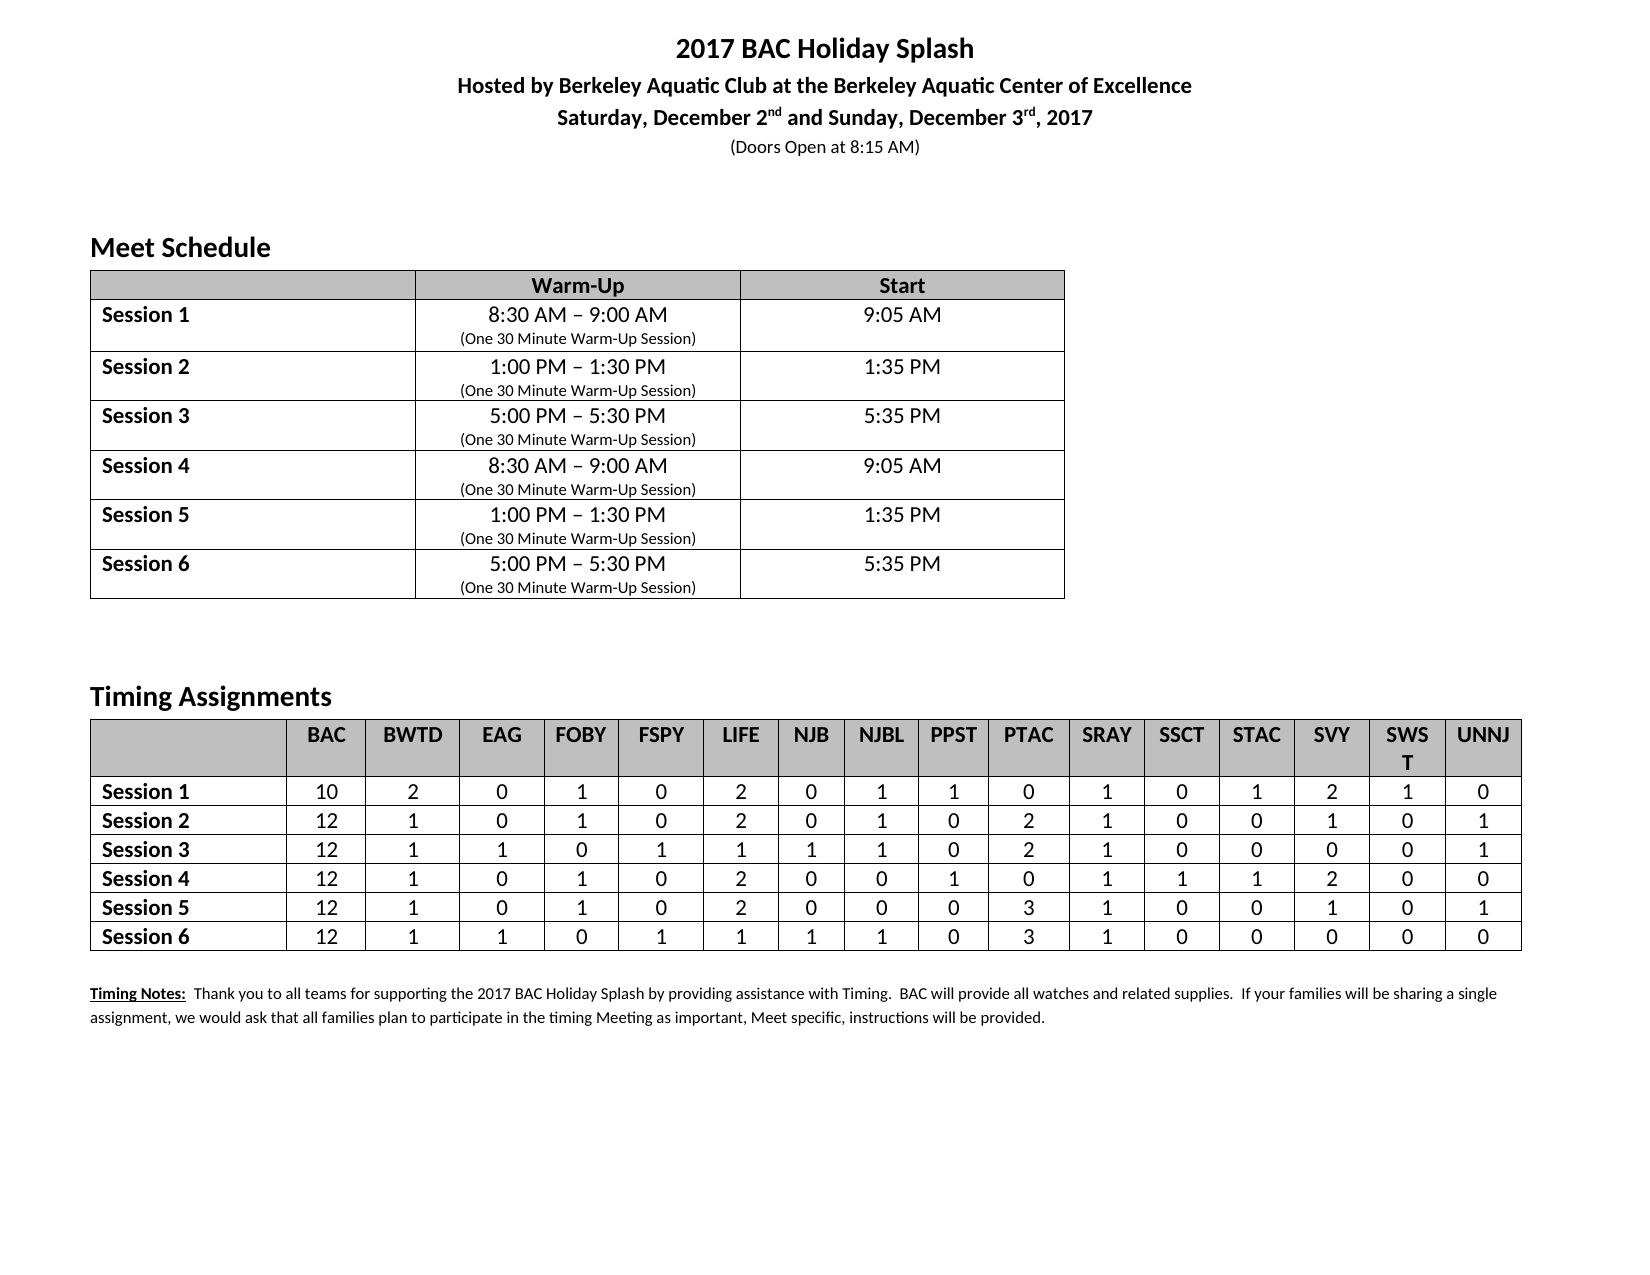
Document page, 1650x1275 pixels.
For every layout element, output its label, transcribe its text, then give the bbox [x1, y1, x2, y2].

table_cell 1 [704, 922, 778, 950]
table_cell 0 [545, 835, 618, 863]
table_cell 0 [919, 835, 988, 863]
table_cell 10 [287, 777, 365, 805]
table_cell 12 [287, 806, 365, 834]
table_cell 1 [366, 922, 459, 950]
table_cell 1 [1070, 922, 1144, 950]
table_cell 0 [1220, 922, 1294, 950]
table_cell 0 [1370, 922, 1445, 950]
table_cell 5:35 PM [741, 550, 1064, 598]
table_cell 1 [845, 835, 918, 863]
table_cell 1 [1070, 893, 1144, 921]
table_cell 1 [545, 893, 618, 921]
table_cell 8:30 AM – 9:00 AM (One 30 Minute Warm-Up Session) [416, 451, 740, 499]
table_cell 1 [1070, 806, 1144, 834]
table_cell 0 [989, 777, 1069, 805]
table_cell 1 [545, 864, 618, 892]
table_cell 2 [704, 806, 778, 834]
table_cell 12 [287, 864, 365, 892]
table_cell 12 [287, 893, 365, 921]
table_cell 1 [366, 864, 459, 892]
table_cell 0 [779, 806, 844, 834]
table_header STAC [1220, 720, 1294, 776]
table_cell 1 [619, 835, 703, 863]
table_cell Session 2 [91, 806, 286, 834]
table_cell 0 [1446, 777, 1521, 805]
table_cell Session 1 [91, 777, 286, 805]
table_cell 1:00 PM – 1:30 PM (One 30 Minute Warm-Up Session) [416, 500, 740, 548]
table_cell 0 [1370, 893, 1445, 921]
table_cell 1 [1370, 777, 1445, 805]
table_cell 1 [545, 806, 618, 834]
table_header SWST [1370, 720, 1445, 776]
table_cell 2 [1295, 777, 1369, 805]
table_cell 1 [1295, 893, 1369, 921]
table_cell 0 [1145, 777, 1219, 805]
table_cell 2 [366, 777, 459, 805]
table_cell 1 [1070, 835, 1144, 863]
table_cell 0 [1370, 806, 1445, 834]
text Timing Notes: Thank you to all teams for supporting the 2017 BAC Holiday Splash by providing assistance with Timing. BAC will provide all watches and related supplies. If your families will be sharing a single assignment, we would ask that all families plan to participate in the timing Meeting as important, Meet specific, instructions will be provided. [90, 983, 1560, 1027]
table_cell 0 [545, 922, 618, 950]
table_header BWTD [366, 720, 459, 776]
table_cell 2 [1295, 864, 1369, 892]
table_cell 1 [366, 806, 459, 834]
table_cell 1 [704, 835, 778, 863]
text Meet Schedule [90, 229, 1560, 264]
table_cell 1 [1446, 806, 1521, 834]
table_header FOBY [545, 720, 618, 776]
table_cell 1 [1220, 777, 1294, 805]
table_cell Session 1 [91, 300, 415, 351]
text 2017 BAC Holiday Splash [90, 30, 1560, 66]
table_header SRAY [1070, 720, 1144, 776]
table_cell 1 [1070, 864, 1144, 892]
table_cell 12 [287, 922, 365, 950]
table_cell 1 [1446, 893, 1521, 921]
table_cell 1 [1070, 777, 1144, 805]
table_cell 1 [919, 864, 988, 892]
table_header PTAC [989, 720, 1069, 776]
text (Doors Open at 8:15 AM) [90, 135, 1560, 158]
table_cell 0 [1446, 864, 1521, 892]
table_header FSPY [619, 720, 703, 776]
table_cell 0 [989, 864, 1069, 892]
text Saturday, December 2nd and Sunday, December 3rd, 2017 [90, 103, 1560, 131]
table_cell 1 [1295, 806, 1369, 834]
table_cell 2 [704, 864, 778, 892]
table_cell 2 [704, 893, 778, 921]
table_cell 1 [545, 777, 618, 805]
table_header BAC [287, 720, 365, 776]
table_cell 0 [1370, 864, 1445, 892]
table_header SSCT [1145, 720, 1219, 776]
table_cell 0 [460, 893, 544, 921]
table_cell 0 [619, 777, 703, 805]
table_cell 0 [779, 864, 844, 892]
table_cell 0 [460, 777, 544, 805]
table_cell 1 [779, 835, 844, 863]
table_cell 0 [919, 922, 988, 950]
table_cell 1:35 PM [741, 500, 1064, 548]
table_cell 3 [989, 922, 1069, 950]
table_header LIFE [704, 720, 778, 776]
table_header [91, 720, 286, 776]
table_cell Session 6 [91, 922, 286, 950]
table_cell 0 [460, 864, 544, 892]
table_cell 0 [619, 806, 703, 834]
table_cell 8:30 AM – 9:00 AM (One 30 Minute Warm-Up Session) [416, 300, 740, 351]
text Hosted by Berkeley Aquatic Club at the Berkeley Aquatic Center of Excellence [90, 71, 1560, 99]
table_cell 1 [1145, 864, 1219, 892]
table_cell 0 [460, 806, 544, 834]
table_cell 0 [1145, 806, 1219, 834]
table_cell 0 [1220, 806, 1294, 834]
table_cell 5:35 PM [741, 401, 1064, 450]
table_cell Session 4 [91, 451, 415, 499]
table_cell 1 [460, 922, 544, 950]
table_header EAG [460, 720, 544, 776]
table_header NJB [779, 720, 844, 776]
table_cell 0 [779, 777, 844, 805]
table_cell 1 [845, 922, 918, 950]
table_cell 1 [366, 893, 459, 921]
table_cell 5:00 PM – 5:30 PM (One 30 Minute Warm-Up Session) [416, 550, 740, 598]
table_cell 0 [845, 864, 918, 892]
table_cell Session 3 [91, 835, 286, 863]
table_cell 1 [1220, 864, 1294, 892]
table_cell 1 [366, 835, 459, 863]
table_cell 0 [1145, 835, 1219, 863]
table_header UNNJ [1446, 720, 1521, 776]
table_cell 0 [779, 893, 844, 921]
table_cell 0 [1145, 922, 1219, 950]
table_cell 9:05 AM [741, 451, 1064, 499]
table_header Start [741, 271, 1064, 299]
table_header SVY [1295, 720, 1369, 776]
table_cell 0 [1145, 893, 1219, 921]
table_cell 2 [704, 777, 778, 805]
table_cell 0 [1295, 922, 1369, 950]
table_header [91, 271, 415, 299]
table_header PPST [919, 720, 988, 776]
text Timing Assignments [90, 678, 1560, 713]
table_cell Session 3 [91, 401, 415, 450]
table_cell 1:00 PM – 1:30 PM (One 30 Minute Warm-Up Session) [416, 352, 740, 400]
table_cell 9:05 AM [741, 300, 1064, 351]
table_cell 1 [1446, 835, 1521, 863]
table_cell 1 [779, 922, 844, 950]
table_cell 1 [619, 922, 703, 950]
table_cell 1 [460, 835, 544, 863]
table_cell 0 [1220, 893, 1294, 921]
table_cell 0 [619, 893, 703, 921]
table_cell 0 [1370, 835, 1445, 863]
table_header Warm-Up [416, 271, 740, 299]
table_cell 1 [845, 806, 918, 834]
table_cell 5:00 PM – 5:30 PM (One 30 Minute Warm-Up Session) [416, 401, 740, 450]
table_header NJBL [845, 720, 918, 776]
table_cell 1 [845, 777, 918, 805]
table_cell 3 [989, 893, 1069, 921]
table_cell 0 [1220, 835, 1294, 863]
table_cell 1:35 PM [741, 352, 1064, 400]
table_cell Session 5 [91, 500, 415, 548]
table_cell 0 [919, 893, 988, 921]
table_cell Session 5 [91, 893, 286, 921]
table_cell Session 2 [91, 352, 415, 400]
table_cell 1 [919, 777, 988, 805]
table_cell 2 [989, 835, 1069, 863]
table_cell 0 [1446, 922, 1521, 950]
table_cell 2 [989, 806, 1069, 834]
table_cell Session 4 [91, 864, 286, 892]
table_cell 12 [287, 835, 365, 863]
table_cell 0 [919, 806, 988, 834]
table_cell 0 [619, 864, 703, 892]
table_cell 0 [845, 893, 918, 921]
table_cell 0 [1295, 835, 1369, 863]
table_cell Session 6 [91, 550, 415, 598]
